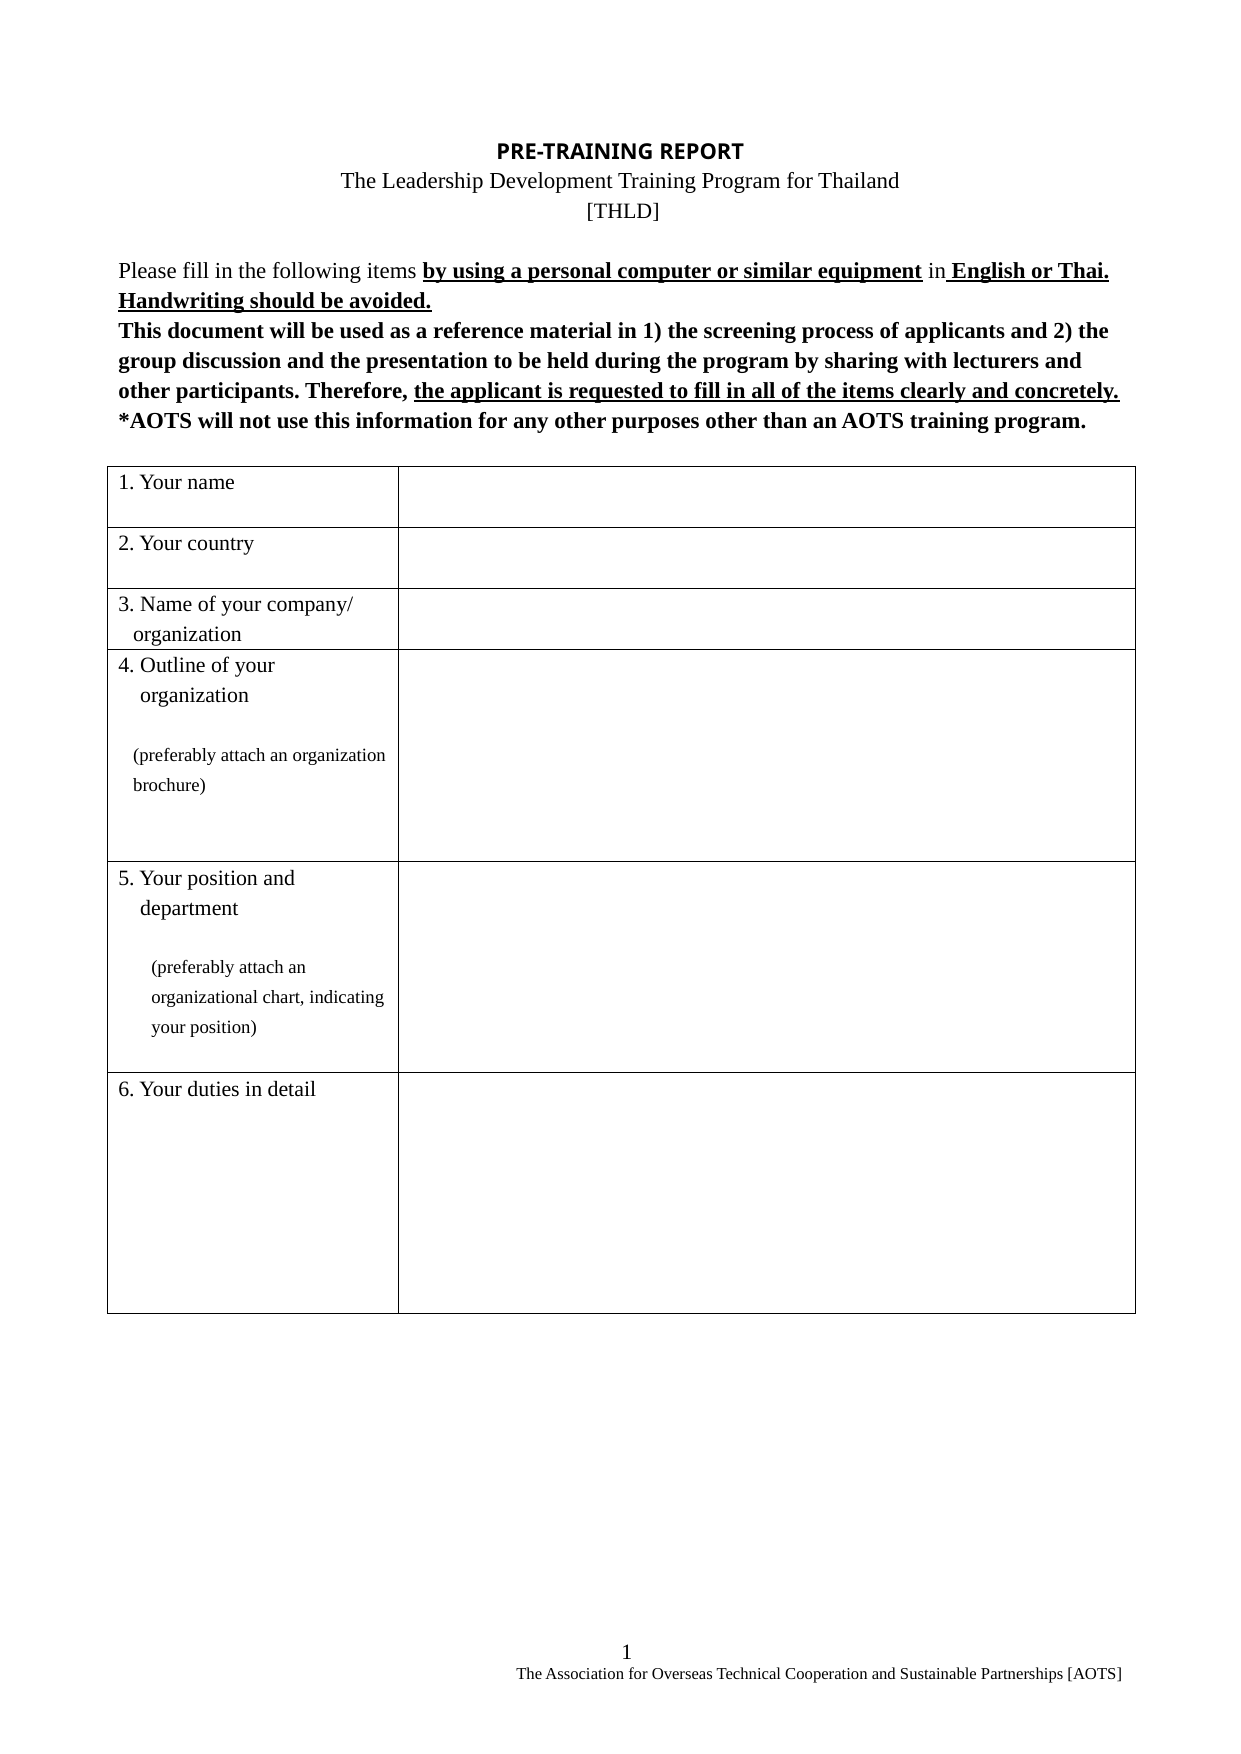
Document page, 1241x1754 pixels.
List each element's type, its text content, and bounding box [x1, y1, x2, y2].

text Handwriting should be avoided. [118, 286, 1122, 316]
table_cell 2. Your country [108, 528, 398, 588]
text *AOTS will not use this information for any other purposes other than an AOTS training program. [118, 406, 1122, 436]
table_cell 3. Name of your company/ organization [108, 589, 398, 649]
text This document will be used as a reference material in 1) the screening process of applicants and 2) the group discussion and the presentation to be held during the program by sharing with lecturers and other participants. Therefore, the applicant is requested to fill in all of the items clearly and concretely. [118, 316, 1122, 406]
table_cell 6. Your duties in detail [108, 1073, 398, 1313]
text PRE-TRAINING REPORT [118, 136, 1122, 166]
text The Leadership Development Training Program for Thailand [118, 166, 1122, 196]
table_cell 5. Your position and department (preferably attach an organizational chart, indicating your position) [108, 862, 398, 1072]
table_cell [399, 862, 1135, 1072]
text Please fill in the following items by using a personal computer or similar equipment in English or Thai. [118, 256, 1122, 286]
text [THLD] [118, 196, 1122, 226]
table_cell 4. Outline of your organization (preferably attach an organization brochure) [108, 650, 398, 861]
table_cell [399, 589, 1135, 649]
table_cell [399, 650, 1135, 861]
table_cell [399, 528, 1135, 588]
table_cell [399, 1073, 1135, 1313]
table_header [399, 467, 1135, 527]
table_header 1. Your name [108, 467, 398, 527]
